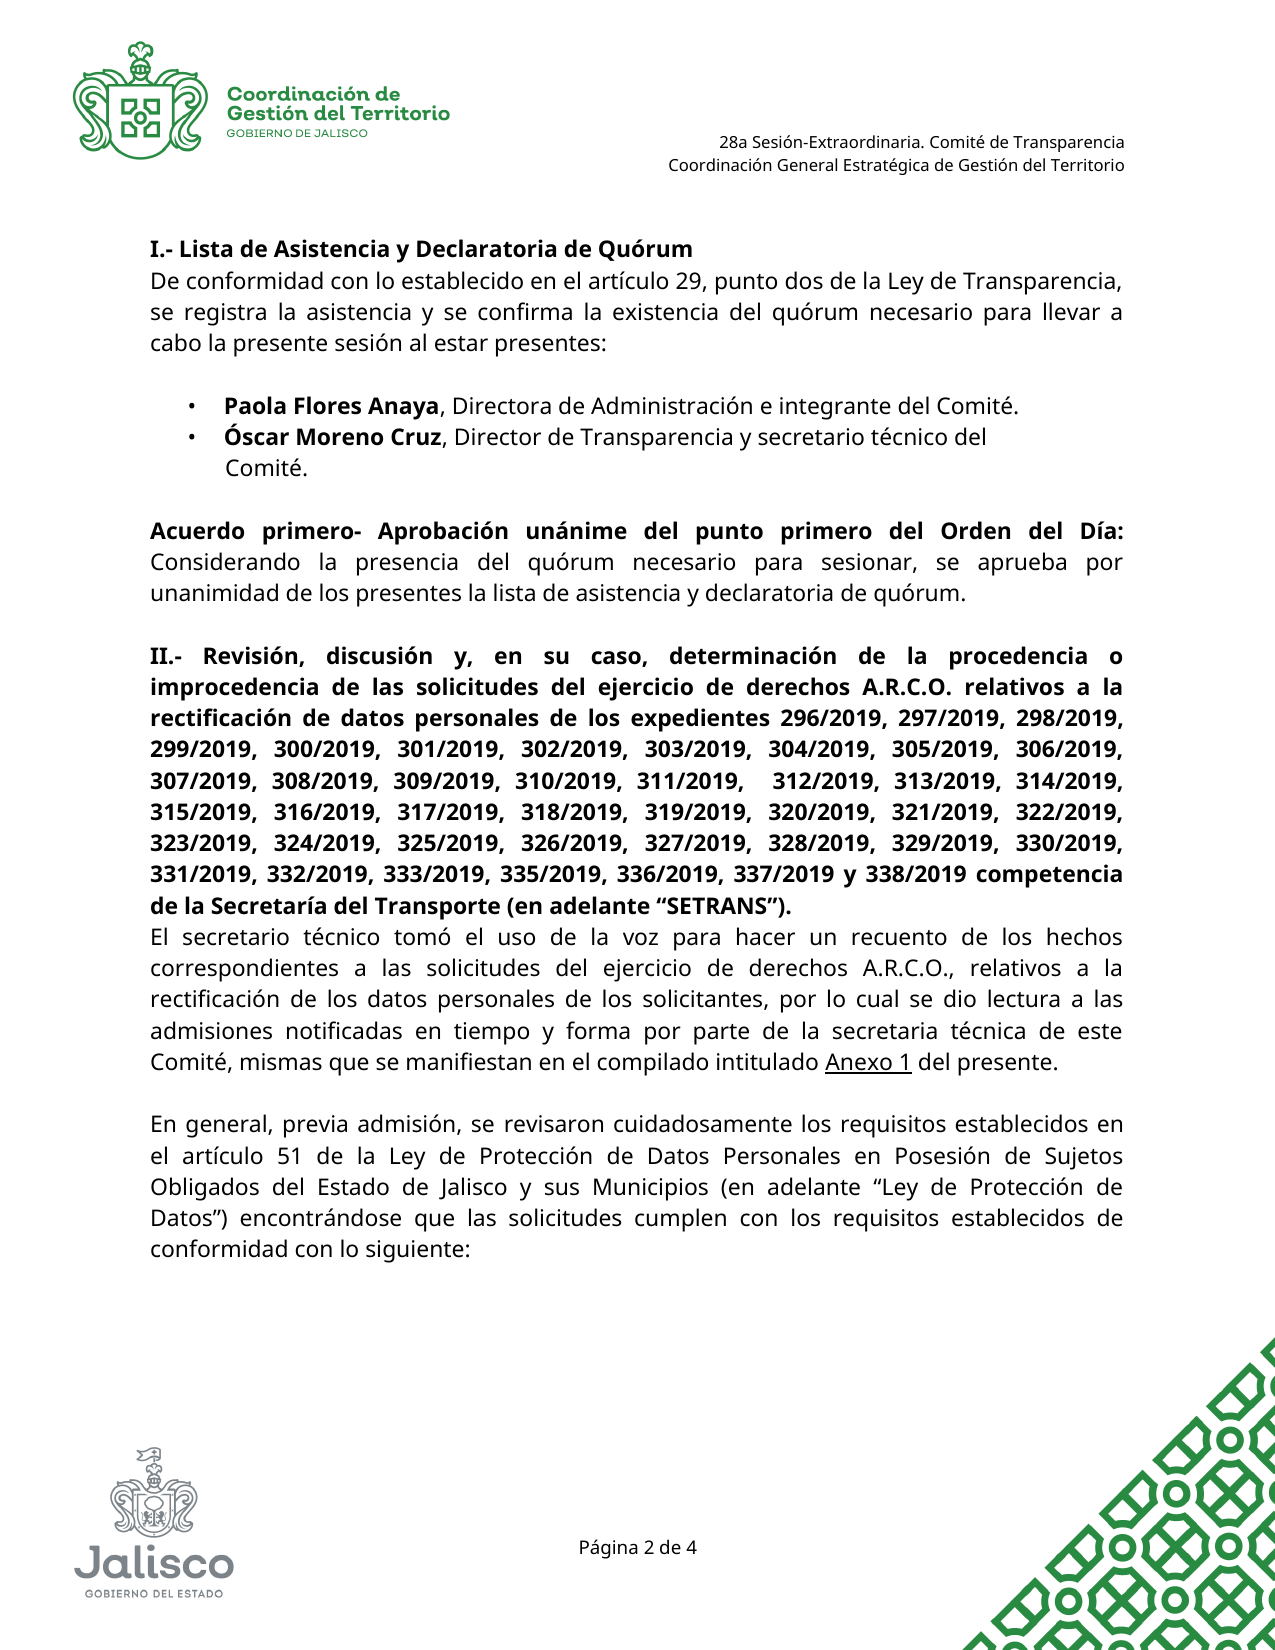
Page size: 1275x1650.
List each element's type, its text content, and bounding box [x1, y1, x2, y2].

text El secretario técnico tomó el uso de la voz para hacer un recuento de los hechos correspondientes a las solicitudes del ejercicio de derechos A.R.C.O., relativos a la rectificación de los datos personales de los solicitantes, por lo cual se dio lectura a las admisiones notificadas en tiempo y forma por parte de la secretaria técnica de este Comité, mismas que se manifiestan en el compilado intitulado Anexo 1 del presente. [150, 921, 1124, 1077]
text Acuerdo primero- Aprobación unánime del punto primero del Orden del Día: Considerando la presencia del quórum necesario para sesionar, se aprueba por unanimidad de los presentes la lista de asistencia y declaratoria de quórum. [150, 515, 1124, 608]
text De conformidad con lo establecido en el artículo 29, punto dos de la Ley de Transparencia, se registra la asistencia y se confirma la existencia del quórum necesario para llevar a cabo la presente sesión al estar presentes: [150, 265, 1124, 358]
text I.- Lista de Asistencia y Declaratoria de Quórum [150, 233, 1124, 265]
list Óscar Moreno Cruz, Director de Transparencia y secretario técnico del Comité. [187, 421, 1066, 483]
text II.- Revisión, discusión y, en su caso, determinación de la procedencia o improcedencia de las solicitudes del ejercicio de derechos A.R.C.O. relativos a la rectificación de datos personales de los expedientes 296/2019, 297/2019, 298/2019, 299/2019, 300/2019, 301/2019, 302/2019, 303/2019, 304/2019, 305/2019, 306/2019, 307/2019, 308/2019, 309/2019, 310/2019, 311/2019, 312/2019, 313/2019, 314/2019, 315/2019, 316/2019, 317/2019, 318/2019, 319/2019, 320/2019, 321/2019, 322/2019, 323/2019, 324/2019, 325/2019, 326/2019, 327/2019, 328/2019, 329/2019, 330/2019, 331/2019, 332/2019, 333/2019, 335/2019, 336/2019, 337/2019 y 338/2019 competencia de la Secretaría del Transporte (en adelante “SETRANS”). [150, 640, 1124, 921]
picture [0, 0, 1275, 1650]
text En general, previa admisión, se revisaron cuidadosamente los requisitos establecidos en el artículo 51 de la Ley de Protección de Datos Personales en Posesión de Sujetos Obligados del Estado de Jalisco y sus Municipios (en adelante “Ley de Protección de Datos”) encontrándose que las solicitudes cumplen con los requisitos establecidos de conformidad con lo siguiente: [150, 1108, 1124, 1265]
list Paola Flores Anaya, Directora de Administración e integrante del Comité. [187, 390, 1066, 421]
